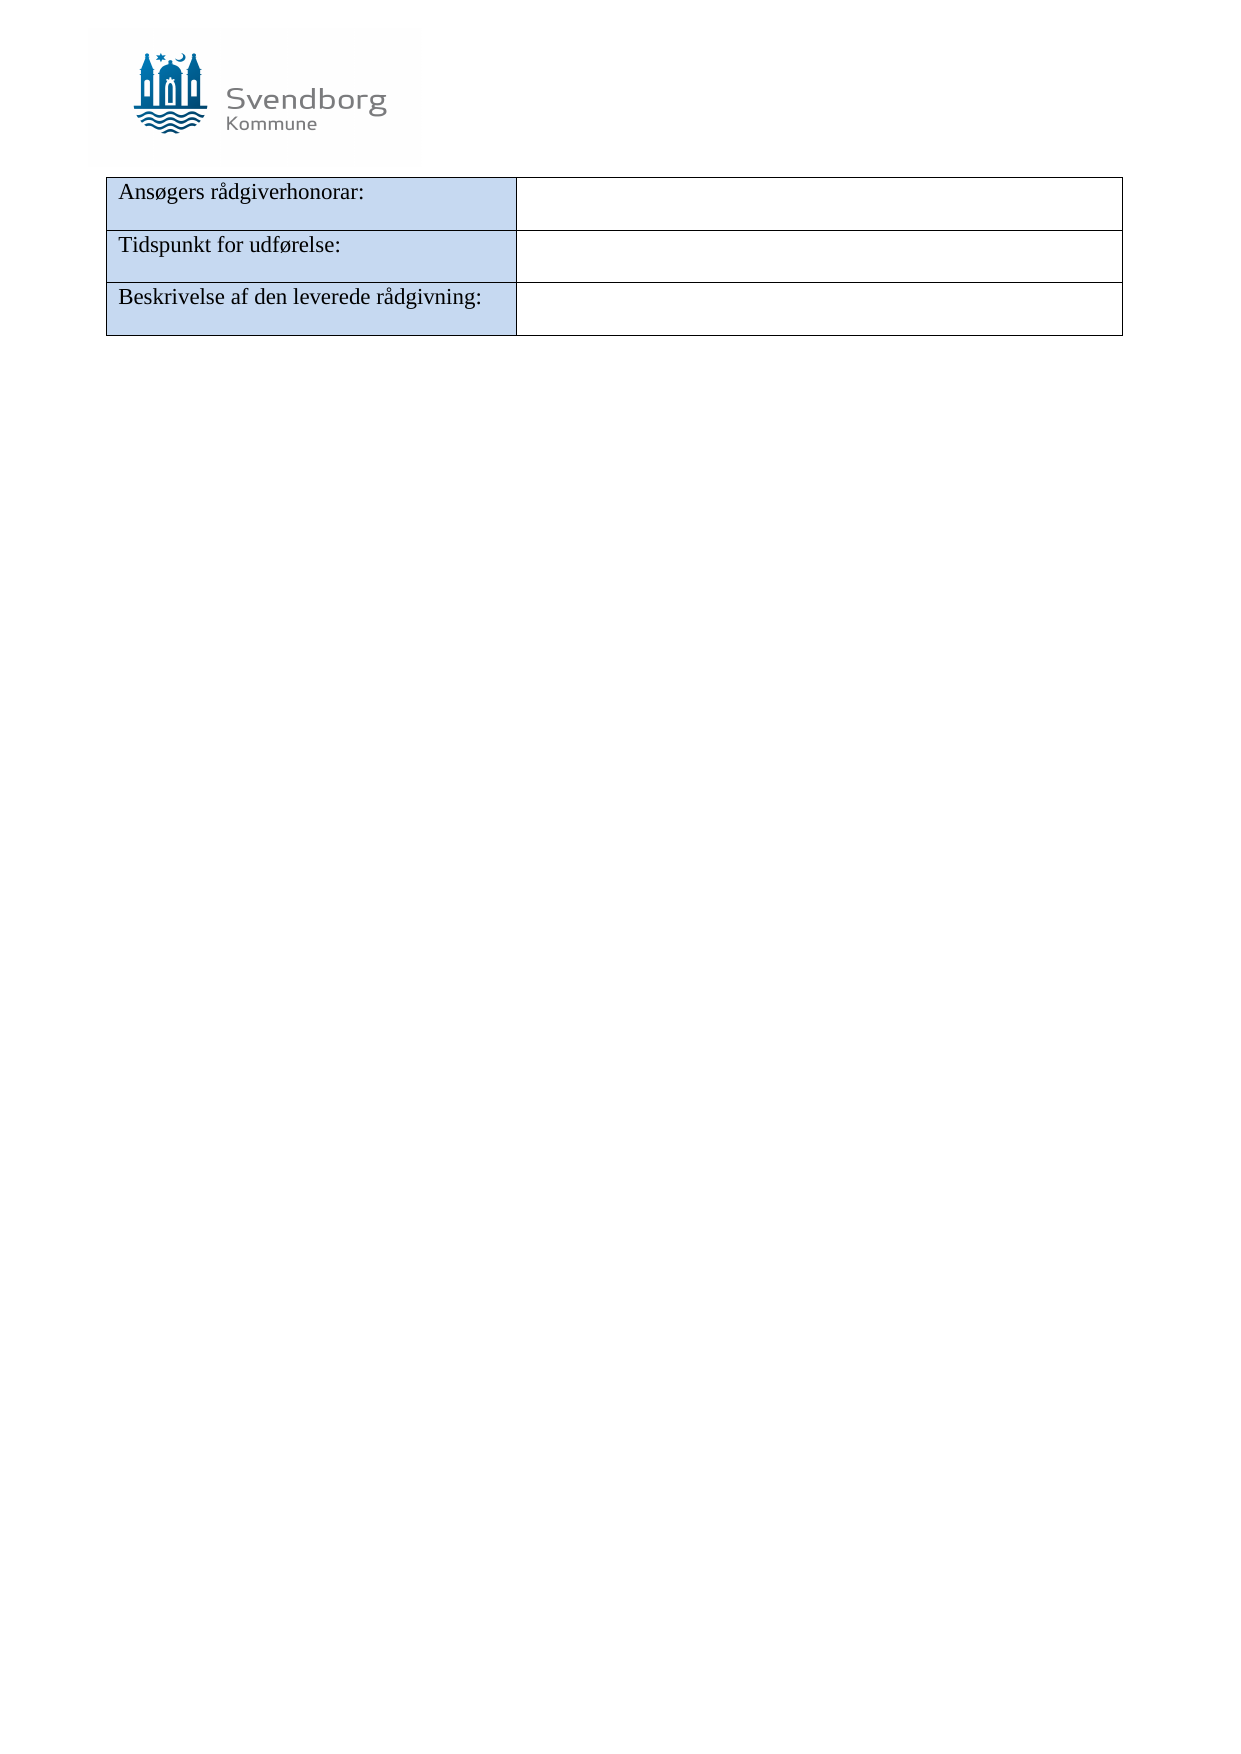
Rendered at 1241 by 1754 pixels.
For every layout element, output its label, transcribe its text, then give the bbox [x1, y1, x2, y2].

picture [87, 28, 422, 166]
table_cell [517, 283, 1122, 335]
table_cell Beskrivelse af den leverede rådgivning: [107, 283, 516, 335]
table_cell Ansøgers rådgiverhonorar: [107, 178, 516, 230]
table_cell [517, 178, 1122, 230]
table_cell [517, 231, 1122, 282]
table_cell Tidspunkt for udførelse: [107, 231, 516, 282]
